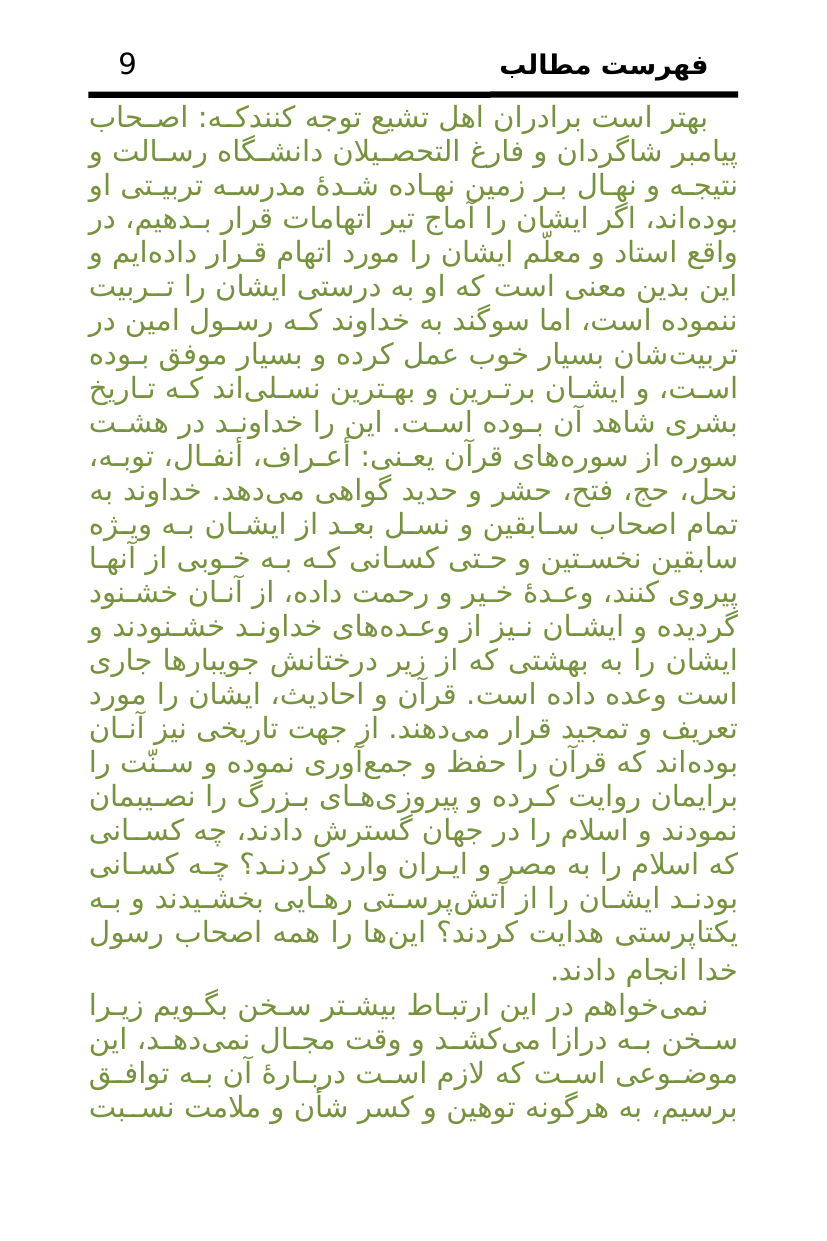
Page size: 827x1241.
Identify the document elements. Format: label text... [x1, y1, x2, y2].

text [89, 989, 738, 1124]
text بهتر است برادران اهل تشیع توجه کنندکه: اصحاب پیامبر شاگردان و فارغ‎ ‎التحصیلان دانشگاه ‏رسالت و نتیجه و نهال بر زمین نهاده شدۀ مدرسه تربیتی او بوده‌اند، اگر ایشان را آماج تیر اتهامات ‏قرار بدهیم، در واقع استاد و معلّم ایشان را‎ ‎مورد اتهام قرار داده‌ایم و این بدین معنی است که او به درستی ایشان را تربیت‎ ‎ننموده است، اما سوگند به خداوند که رسول امین در تربیت‌شان بسیار ‏خوب عمل کرده و‎ ‎بسیار موفق بوده است، و ایشان برترین و بهترین نسلی‌اند که تاریخ بشری ‏شاهد آن بوده‎ ‎است. این را خداوند در هشت سوره از سوره‌های قرآن یعنی: أعراف، أنفال، توبه، نحل، حج، فتح، حشر و حدید گواهی می‌دهد. خداوند به تمام اصحاب سابقین و نسل بعد از ‏ایشان‎ ‎به ویژه سابقین نخستین و حتی کسانی که به خوبی از آنها پیروی کنند، وعدۀ خیر و رحمت‎ ‎داده، از آنان خشنود گردیده و ایشان نیز از وعده‌های خداوند خشنودند و ایشان را به‎ ‎بهشتی که از ‏زیر درختانش جویبارها جاری است وعده داده است. قرآن و احادیث، ایشان را‎ ‎مورد تعریف و تمجید ‏قرار می‌دهند. از جهت تاریخی نیز آنان بوده‌اند که قرآن را حفظ‎ ‎و جمع‌آوری نموده و سنّت را ‏برایمان روایت کرده و پیروزی‌های بزرگ را نصیبمان‏‎ ‎نمودند و اسلام را در جهان گسترش دادند، چه ‏کسانی که اسلام را به مصر و ایران وارد‎ ‎کردند؟ چه کسانی بودند ایشان را از آتش‌پرستی رهایی ‏بخشیدند و به یکتاپرستی هدایت‎ ‎کردند؟ این‌ها را همه اصحاب رسول خدا انجام دادند‎.‎ [89, 100, 738, 989]
